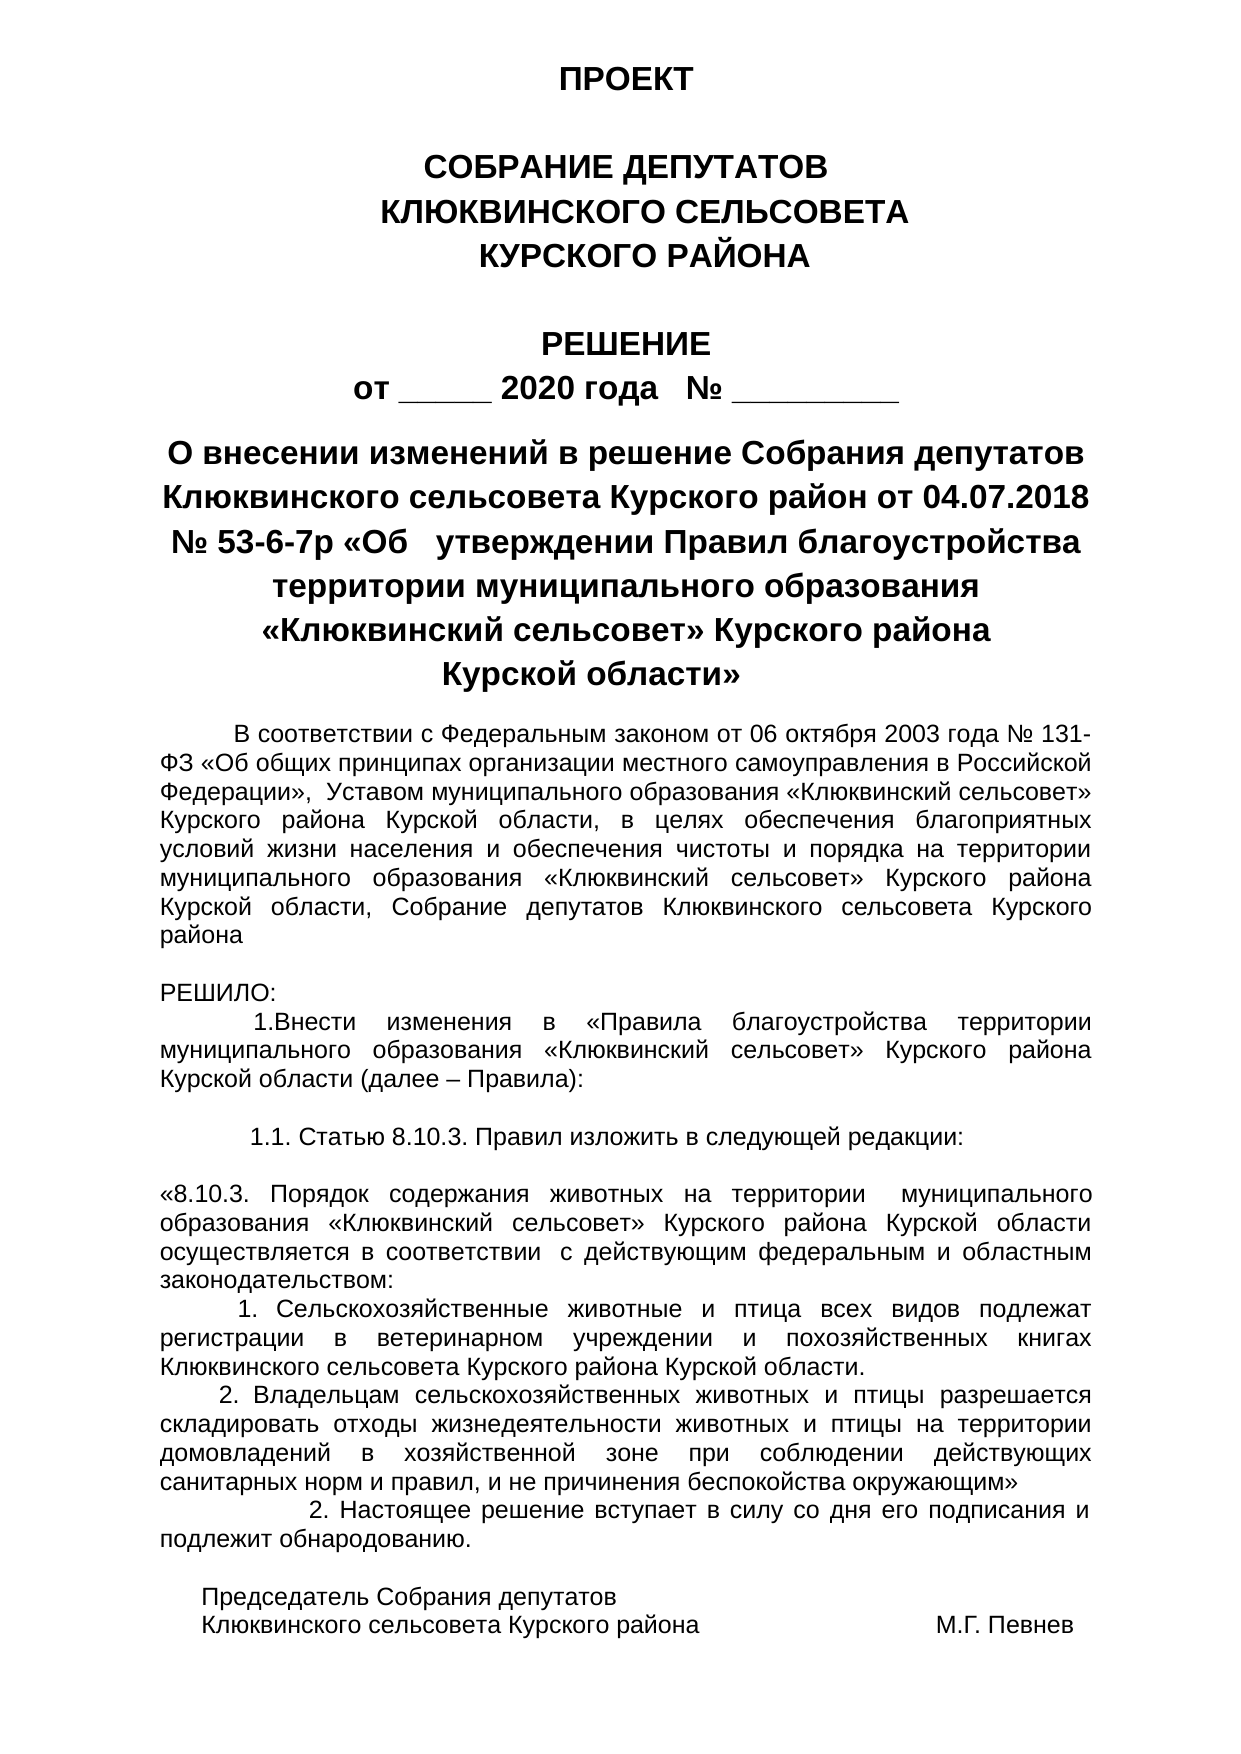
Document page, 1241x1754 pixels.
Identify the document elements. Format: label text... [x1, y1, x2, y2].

text 1.Внести изменения в «Правила благоустройства территории муниципального образования «Клюквинский сельсовет» Курского района Курской области (далее – Правила): [159, 1007, 1092, 1093]
text 2. Настоящее решение вступает в силу со дня его подписания и подлежит обнародованию. [159, 1495, 1092, 1553]
text В соответствии с Федеральным законом от 06 октября 2003 года № 131-ФЗ «Об общих принципах организации местного самоуправления в Российской Федерации», Уставом муниципального образования «Клюквинский сельсовет» Курского района Курской области, в целях обеспечения благоприятных условий жизни населения и обеспечения чистоты и порядка на территории муниципального образования «Клюквинский сельсовет» Курского района Курской области, Собрание депутатов Клюквинского сельсовета Курского района [159, 719, 1092, 949]
text 1.1. Статью 8.10.3. Правил изложить в следующей редакции: [159, 1122, 1092, 1150]
text «8.10.3. Порядок содержания животных на территории муниципального образования «Клюквинский сельсовет» Курского района Курской области осуществляется в соответствии с действующим федеральным и областным законодательством: [159, 1179, 1092, 1294]
text РЕШЕНИЕ [159, 324, 1092, 363]
text РЕШИЛО: [159, 978, 1092, 1007]
text 1. Сельскохозяйственные животные и птица всех видов подлежат регистрации в ветеринарном учреждении и похозяйственных книгах Клюквинского сельсовета Курского района Курской области. [159, 1294, 1092, 1380]
text ПРОЕКТ [159, 59, 1092, 98]
text Клюквинского сельсовета Курского района М.Г. Певнев [159, 1610, 1092, 1639]
text 2. Владельцам сельскохозяйственных животных и птицы разрешается складировать отходы жизнедеятельности животных и птицы на территории домовладений в хозяйственной зоне при соблюдении действующих санитарных норм и правил, и не причинения беспокойства окружающим» [159, 1380, 1092, 1495]
text О внесении изменений в решение Собрания депутатов Клюквинского сельсовета Курского район от 04.07.2018 № 53-6-7р «Об утверждении Правил благоустройства территории муниципального образования «Клюквинский сельсовет» Курского района Курской области» [159, 433, 1092, 693]
text КУРСКОГО РАЙОНА [122, 236, 1092, 274]
text от _____ 2020 года № _________ [159, 368, 1092, 407]
text КЛЮКВИНСКОГО СЕЛЬСОВЕТА [122, 192, 1092, 230]
text СОБРАНИЕ ДЕПУТАТОВ [159, 147, 1092, 186]
text Председатель Собрания депутатов [159, 1582, 1092, 1610]
